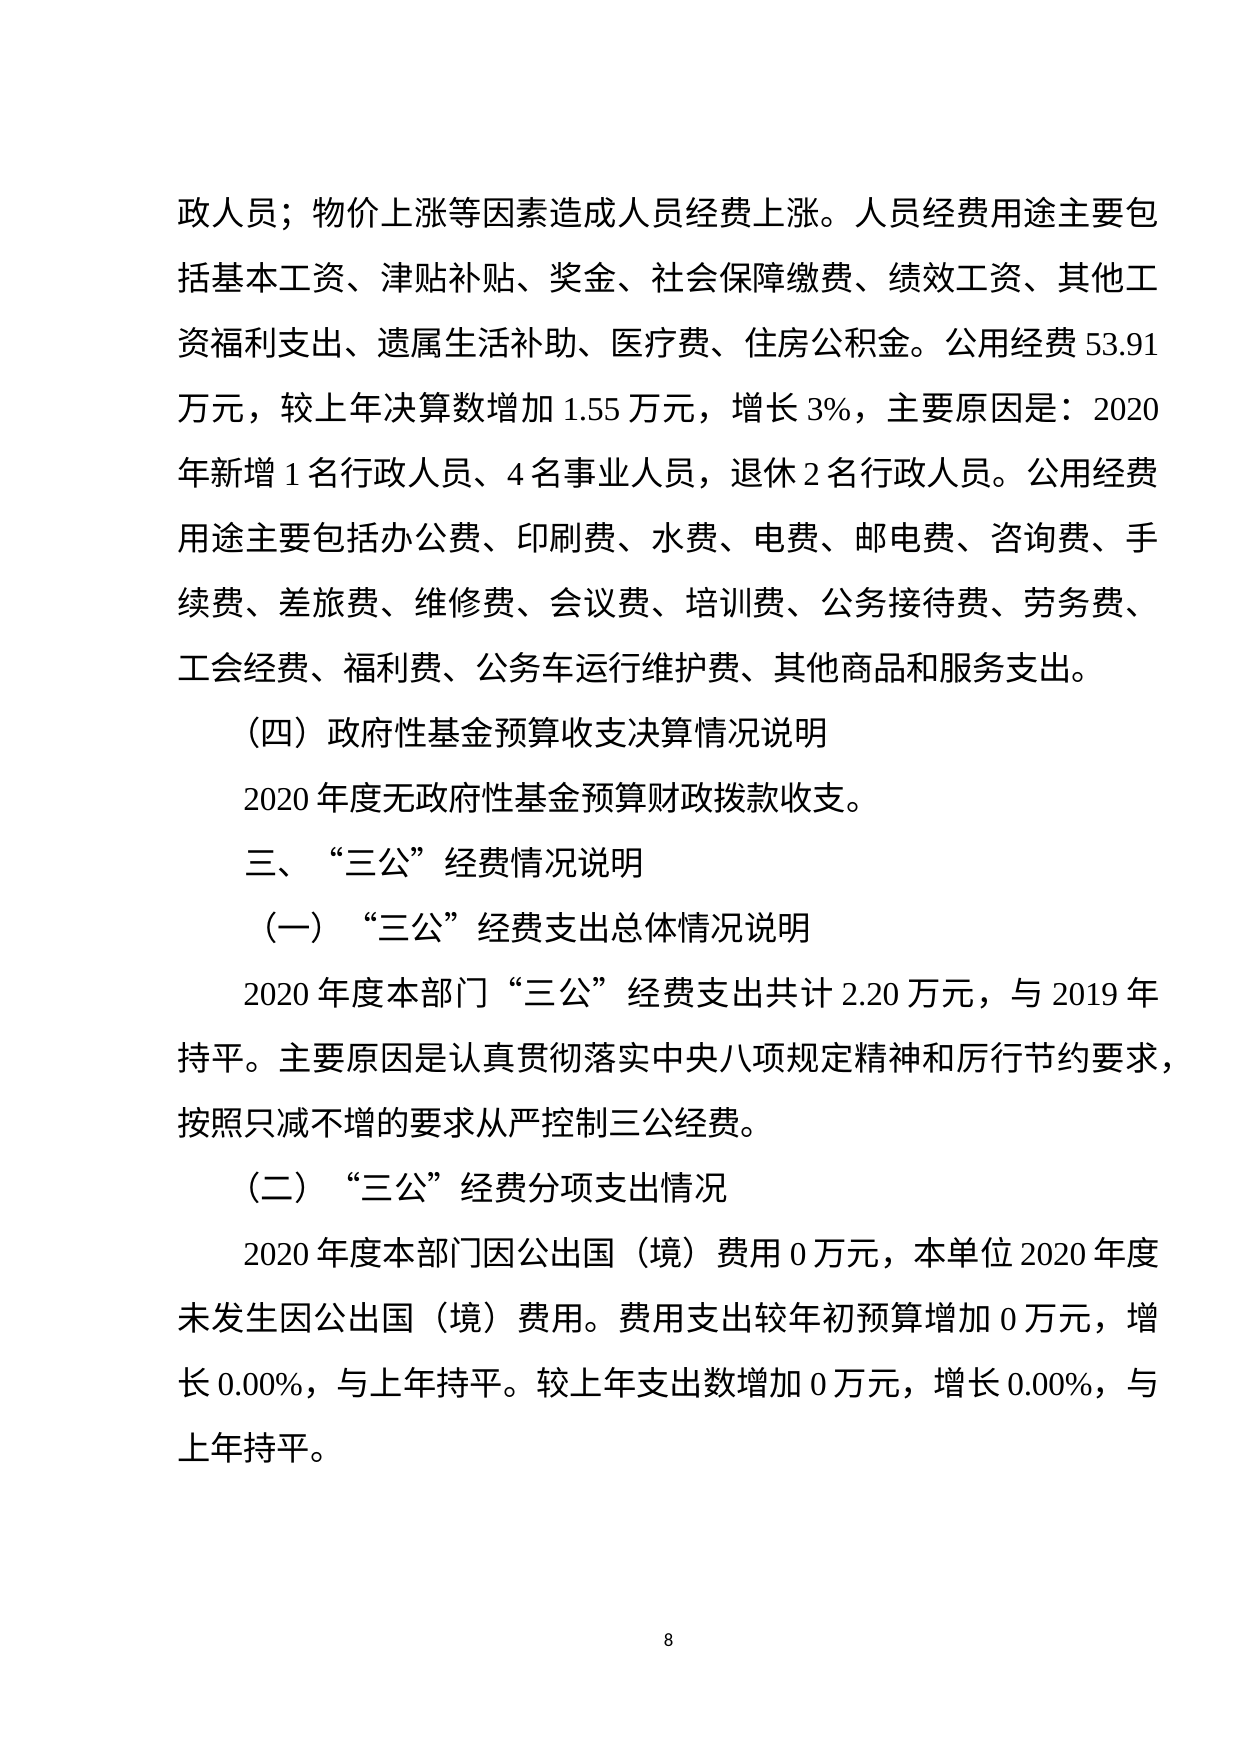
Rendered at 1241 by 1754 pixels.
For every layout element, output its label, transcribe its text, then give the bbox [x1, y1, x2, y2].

text 2020年度本部门“三公”经费支出共计2.20万元，与2019年持平。主要原因是认真贯彻落实中央八项规定精神和厉行节约要求，按照只减不增的要求从严控制三公经费。 [177, 958, 1159, 1153]
text 2020年度无政府性基金预算财政拨款收支。 [177, 763, 1159, 828]
text （四）政府性基金预算收支决算情况说明 [177, 698, 1159, 763]
text （二）“三公”经费分项支出情况 [177, 1153, 1159, 1218]
text （一）“三公”经费支出总体情况说明 [177, 893, 1159, 958]
text 三、“三公”经费情况说明 [177, 828, 1159, 893]
text 2020年度本部门因公出国（境）费用0万元，本单位2020年度未发生因公出国（境）费用。费用支出较年初预算增加0万元，增长0.00%，与上年持平。较上年支出数增加0万元，增长0.00%，与上年持平。 [177, 1218, 1159, 1478]
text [177, 178, 1159, 698]
